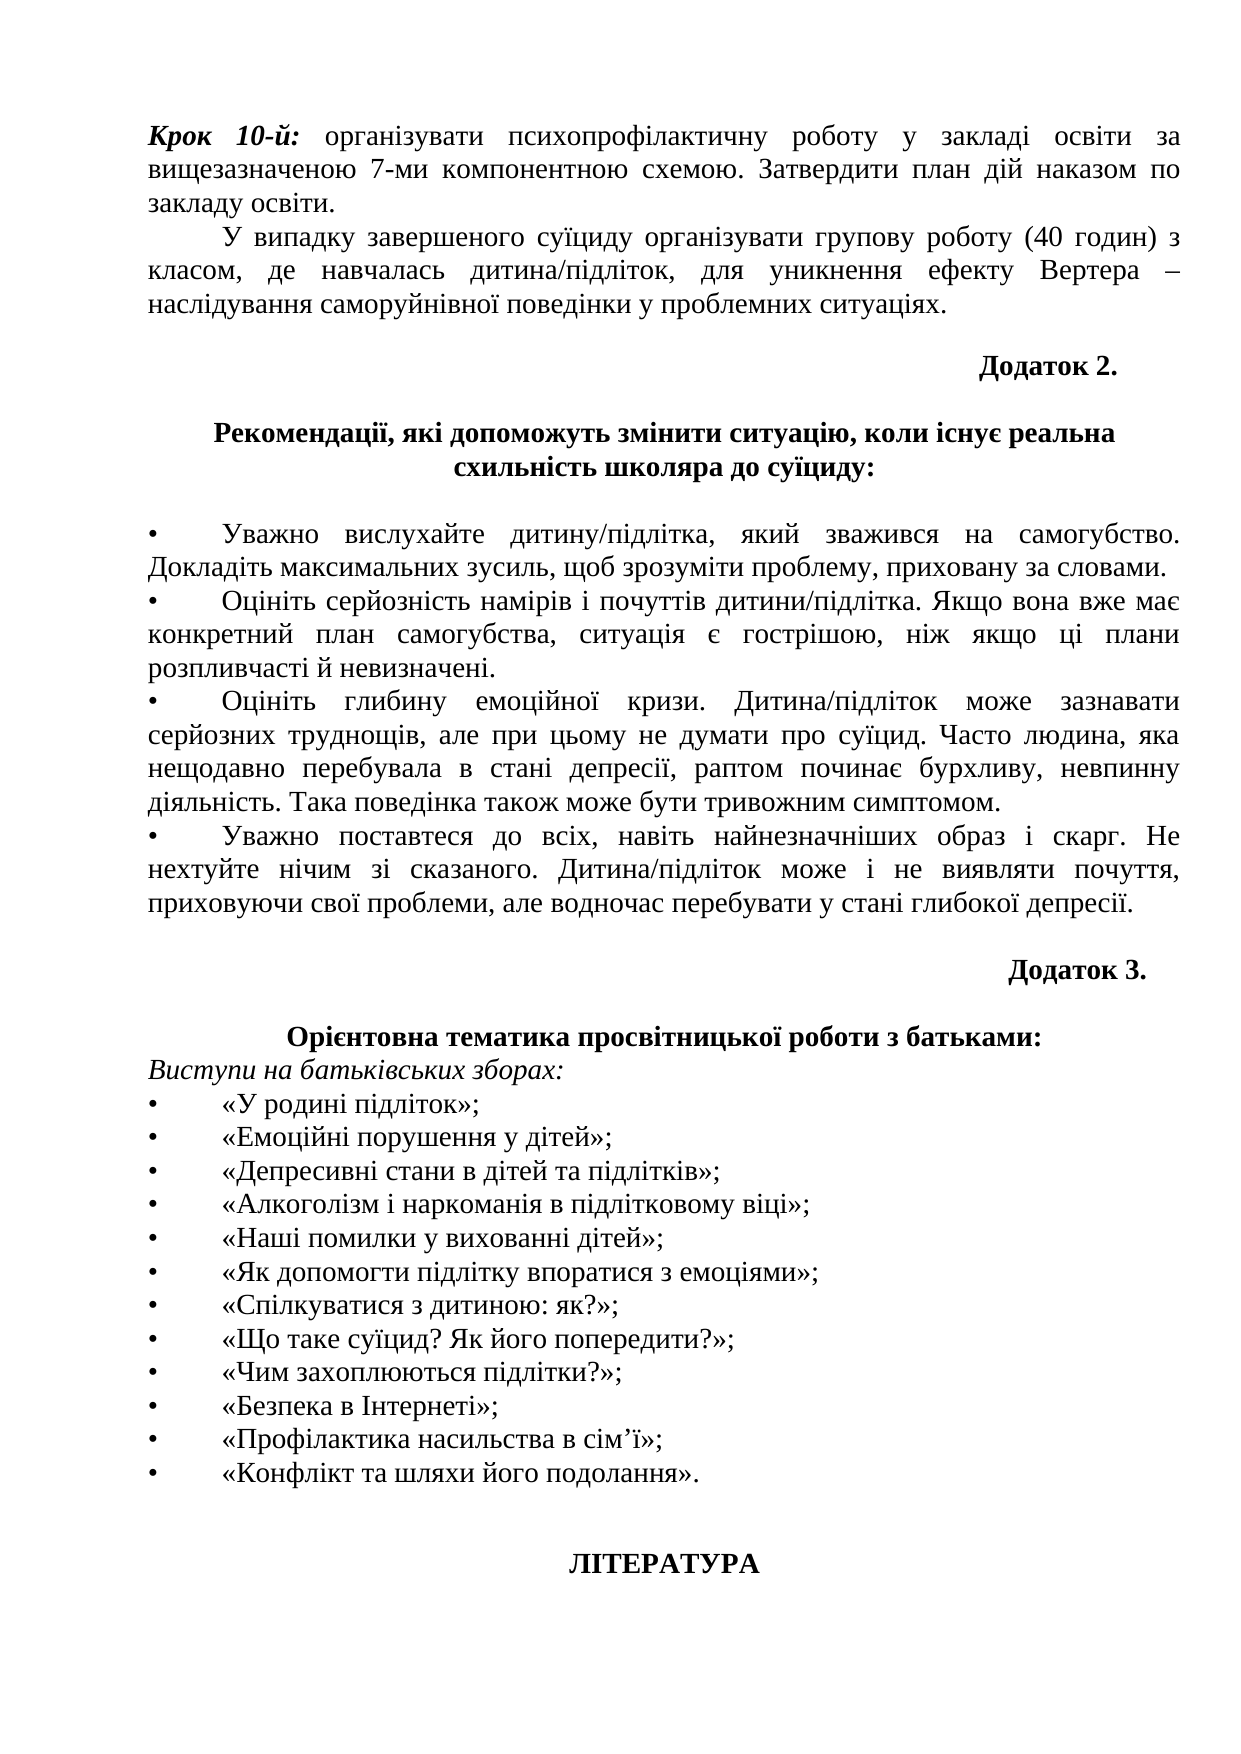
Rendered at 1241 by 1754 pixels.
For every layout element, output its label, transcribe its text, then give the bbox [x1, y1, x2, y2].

text • Уважно поставтеся до всіх, навіть найнезначніших образ і скарг. Не нехтуйте нічим зі сказаного. Дитина/підліток може і не виявляти почуття, приховуючи свої проблеми, але водночас перебувати у стані глибокої депресії. [148, 818, 1181, 918]
text У випадку завершеного суїциду організувати групову роботу (40 годин) з класом, де навчалась дитина/підліток, для уникнення ефекту Вертера – наслідування саморуйнівної поведінки у проблемних ситуаціях. [148, 219, 1181, 319]
text • «Безпека в Інтернеті»; [148, 1388, 1181, 1421]
text • Оцініть серйозність намірів і почуттів дитини/підлітка. Якщо вона вже має конкретний план самогубства, ситуація є гострішою, ніж якщо ці плани розпливчасті й невизначені. [148, 583, 1181, 683]
text • «Що таке суїцид? Як його попередити?»; [148, 1321, 1181, 1354]
text Крок 10-й: організувати психопрофілактичну роботу у закладі освіти за вищезазначеною 7-ми компонентною схемою. Затвердити план дій наказом по закладу освіти. [148, 118, 1181, 219]
text • «Як допомогти підлітку впоратися з емоціями»; [148, 1254, 1181, 1287]
text • «Спілкуватися з дитиною: як?»; [148, 1287, 1181, 1321]
text Виступи на батьківських зборах: [148, 1052, 1181, 1086]
text Орієнтовна тематика просвітницької роботи з батьками: [148, 1019, 1181, 1052]
text Додаток 3. [148, 952, 1181, 985]
text • «Наші помилки у вихованні дітей»; [148, 1220, 1181, 1254]
text • Оцініть глибину емоційної кризи. Дитина/підліток може зазнавати серйозних труднощів, але при цьому не думати про суїцид. Часто людина, яка нещодавно перебувала в стані депресії, раптом починає бурхливу, невпинну діяльність. Така поведінка також може бути тривожним симптомом. [148, 683, 1181, 818]
text ЛІТЕРАТУРА [148, 1546, 1181, 1579]
text • «Профілактика насильства в сім’ї»; [148, 1421, 1181, 1455]
text Додаток 2. [148, 348, 1181, 382]
text • «Алкоголізм і наркоманія в підлітковому віці»; [148, 1187, 1181, 1220]
text • «Чим захоплюються підлітки?»; [148, 1354, 1181, 1388]
text • «У родині підліток»; [148, 1086, 1181, 1119]
text Рекомендації, які допоможуть змінити ситуацію, коли існує реальна схильність школяра до суїциду: [148, 415, 1181, 482]
text • «Емоційні порушення у дітей»; [148, 1119, 1181, 1153]
text • Уважно вислухайте дитину/підлітка, який зважився на самогубство. Докладіть максимальних зусиль, щоб зрозуміти проблему, приховану за словами. [148, 516, 1181, 583]
text • «Конфлікт та шляхи його подолання». [148, 1455, 1181, 1488]
text • «Депресивні стани в дітей та підлітків»; [148, 1153, 1181, 1187]
